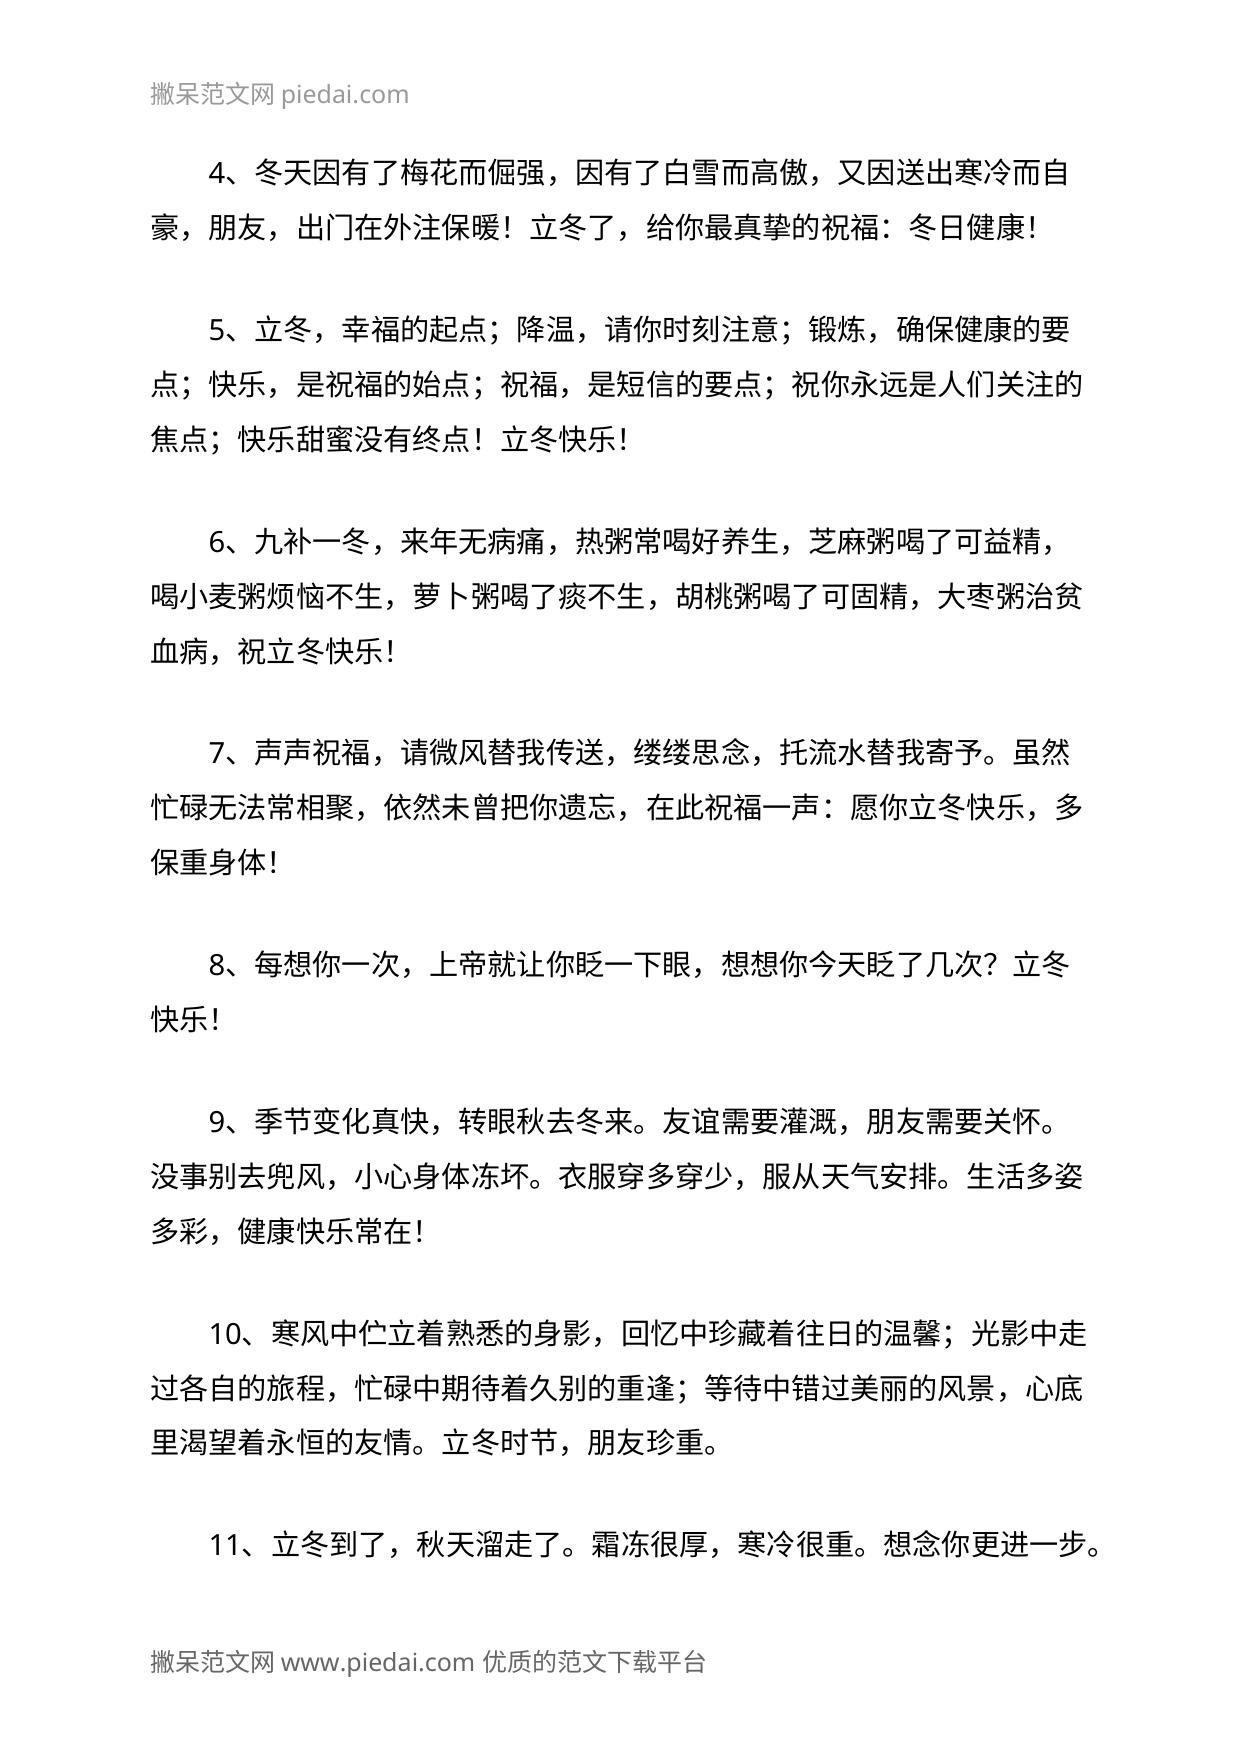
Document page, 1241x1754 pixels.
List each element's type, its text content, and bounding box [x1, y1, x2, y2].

text 6、九补一冬，来年无病痛，热粥常喝好养生，芝麻粥喝了可益精，喝小麦粥烦恼不生，萝卜粥喝了痰不生，胡桃粥喝了可固精，大枣粥治贫血病，祝立冬快乐！ [150, 518, 1090, 671]
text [150, 1522, 1090, 1564]
text 10、寒风中伫立着熟悉的身影，回忆中珍藏着往日的温馨；光影中走过各自的旅程，忙碌中期待着久别的重逢；等待中错过美丽的风景，心底里渴望着永恒的友情。立冬时节，朋友珍重。 [150, 1310, 1090, 1462]
text 4、冬天因有了梅花而倔强，因有了白雪而高傲，又因送出寒冷而自豪，朋友，出门在外注保暖！立冬了，给你最真挚的祝福：冬日健康！ [150, 150, 1090, 247]
text 7、声声祝福，请微风替我传送，缕缕思念，托流水替我寄予。虽然忙碌无法常相聚，依然未曾把你遗忘，在此祝福一声：愿你立冬快乐，多保重身体！ [150, 730, 1090, 882]
text 5、立冬，幸福的起点；降温，请你时刻注意；锻炼，确保健康的要点；快乐，是祝福的始点；祝福，是短信的要点；祝你永远是人们关注的焦点；快乐甜蜜没有终点！立冬快乐！ [150, 307, 1090, 459]
text 9、季节变化真快，转眼秋去冬来。友谊需要灌溉，朋友需要关怀。没事别去兜风，小心身体冻坏。衣服穿多穿少，服从天气安排。生活多姿多彩，健康快乐常在！ [150, 1098, 1090, 1251]
text 8、每想你一次，上帝就让你眨一下眼，想想你今天眨了几次？立冬快乐！ [150, 942, 1090, 1039]
